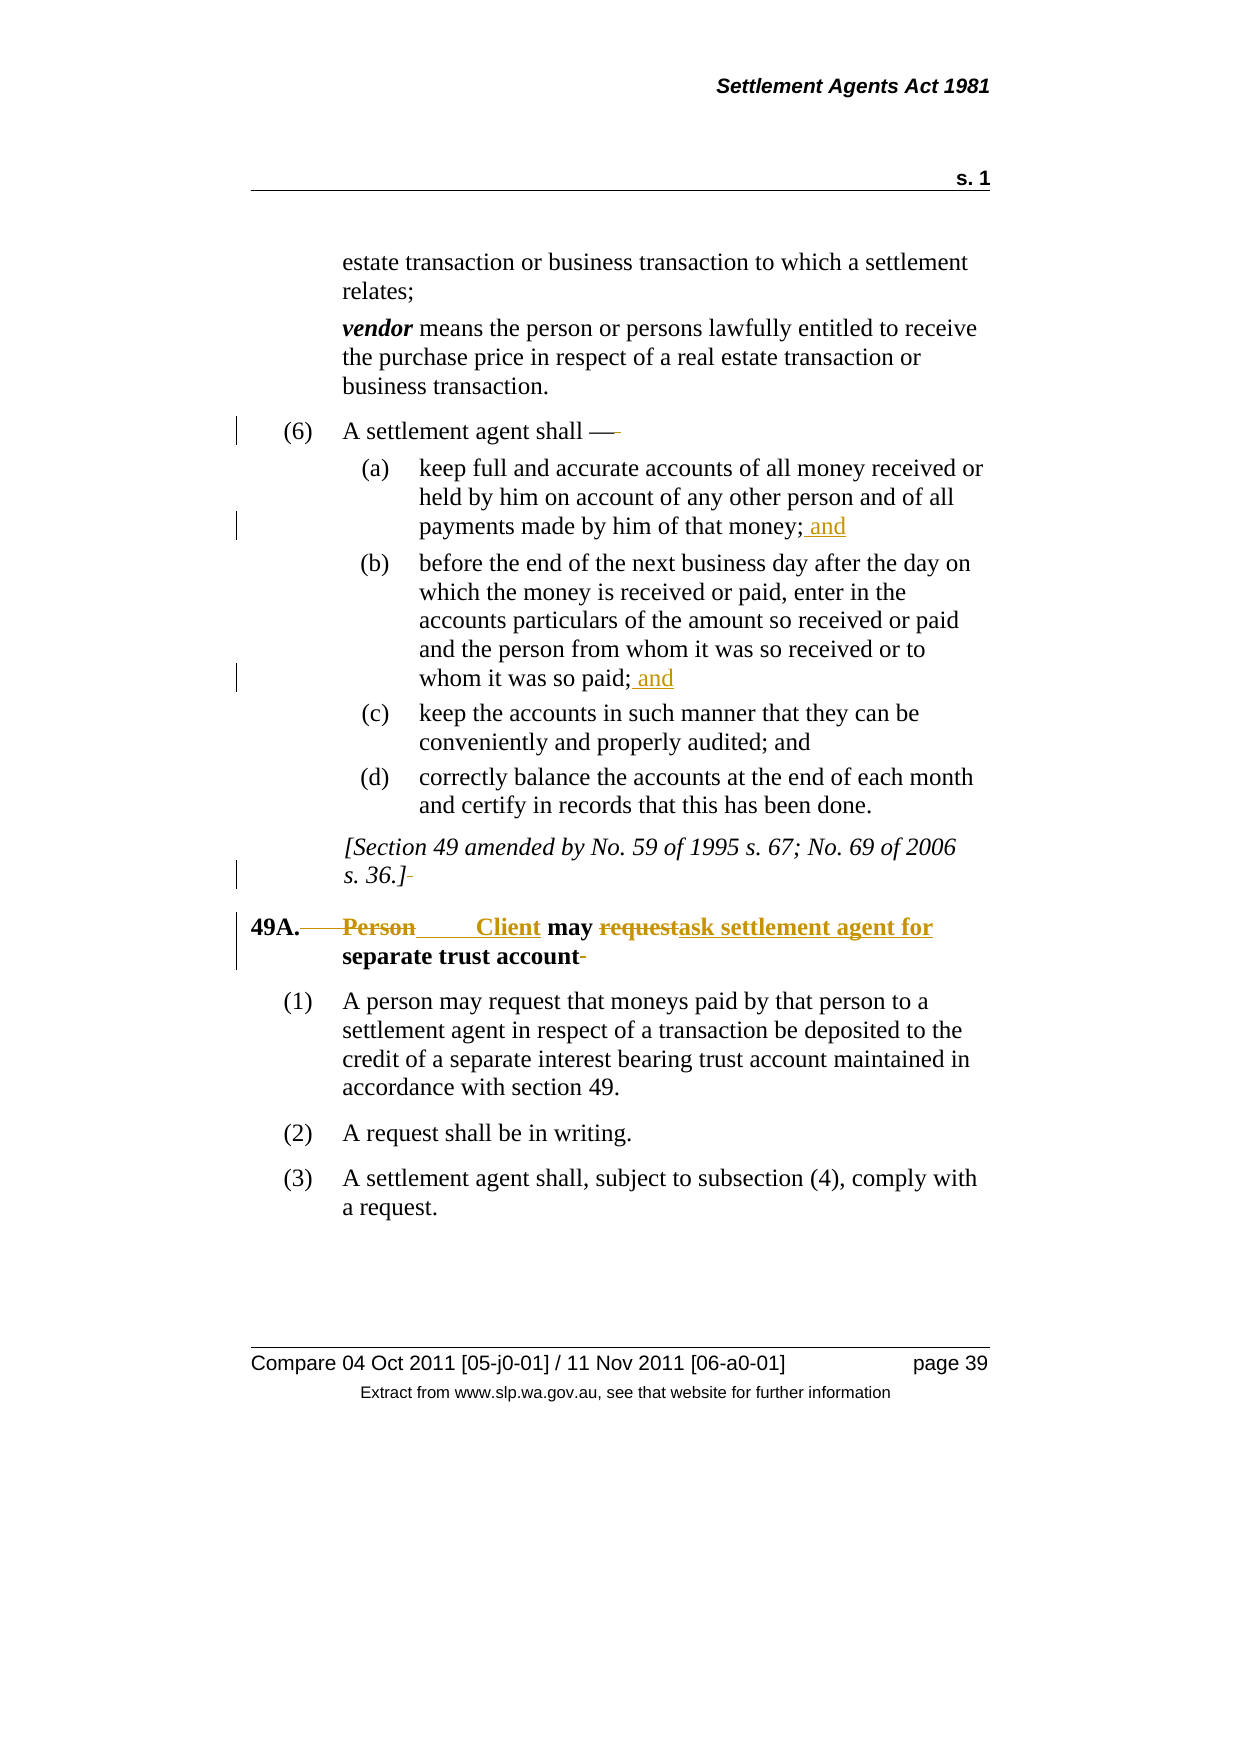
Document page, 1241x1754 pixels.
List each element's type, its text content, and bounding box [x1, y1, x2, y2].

text (a) keep full and accurate accounts of all money received or held by him on account of any other person and of all payments made by him of that money; [251, 453, 990, 539]
subtitle 49A. may separate trust account [251, 912, 990, 969]
text vendor means the person or persons lawfully entitled to receive the purchase price in respect of a real estate transaction or business transaction. [251, 313, 990, 399]
text (3) A settlement agent shall, subject to subsection (4), comply with a request. [251, 1163, 990, 1221]
text (2) A request shall be in writing. [251, 1118, 990, 1147]
text (c) keep the accounts in such manner that they can be conveniently and properly audited; and [251, 698, 990, 755]
text (1) A person may request that moneys paid by that person to a settlement agent in respect of a transaction be deposited to the credit of a separate interest bearing trust account maintained in accordance with section 49. [251, 986, 990, 1101]
text (d) correctly balance the accounts at the end of each month and certify in records that this has been done. [251, 762, 990, 819]
text [Section 49 amended by No. 59 of 1995 s. 67; No. 69 of 2006 s. 36.] [251, 832, 990, 889]
text (6) A settlement agent shall — [251, 416, 990, 445]
text (b) before the end of the next business day after the day on which the money is received or paid, enter in the accounts particulars of the amount so received or paid and the person from whom it was so received or to whom it was so paid; [251, 548, 990, 692]
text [251, 247, 990, 305]
